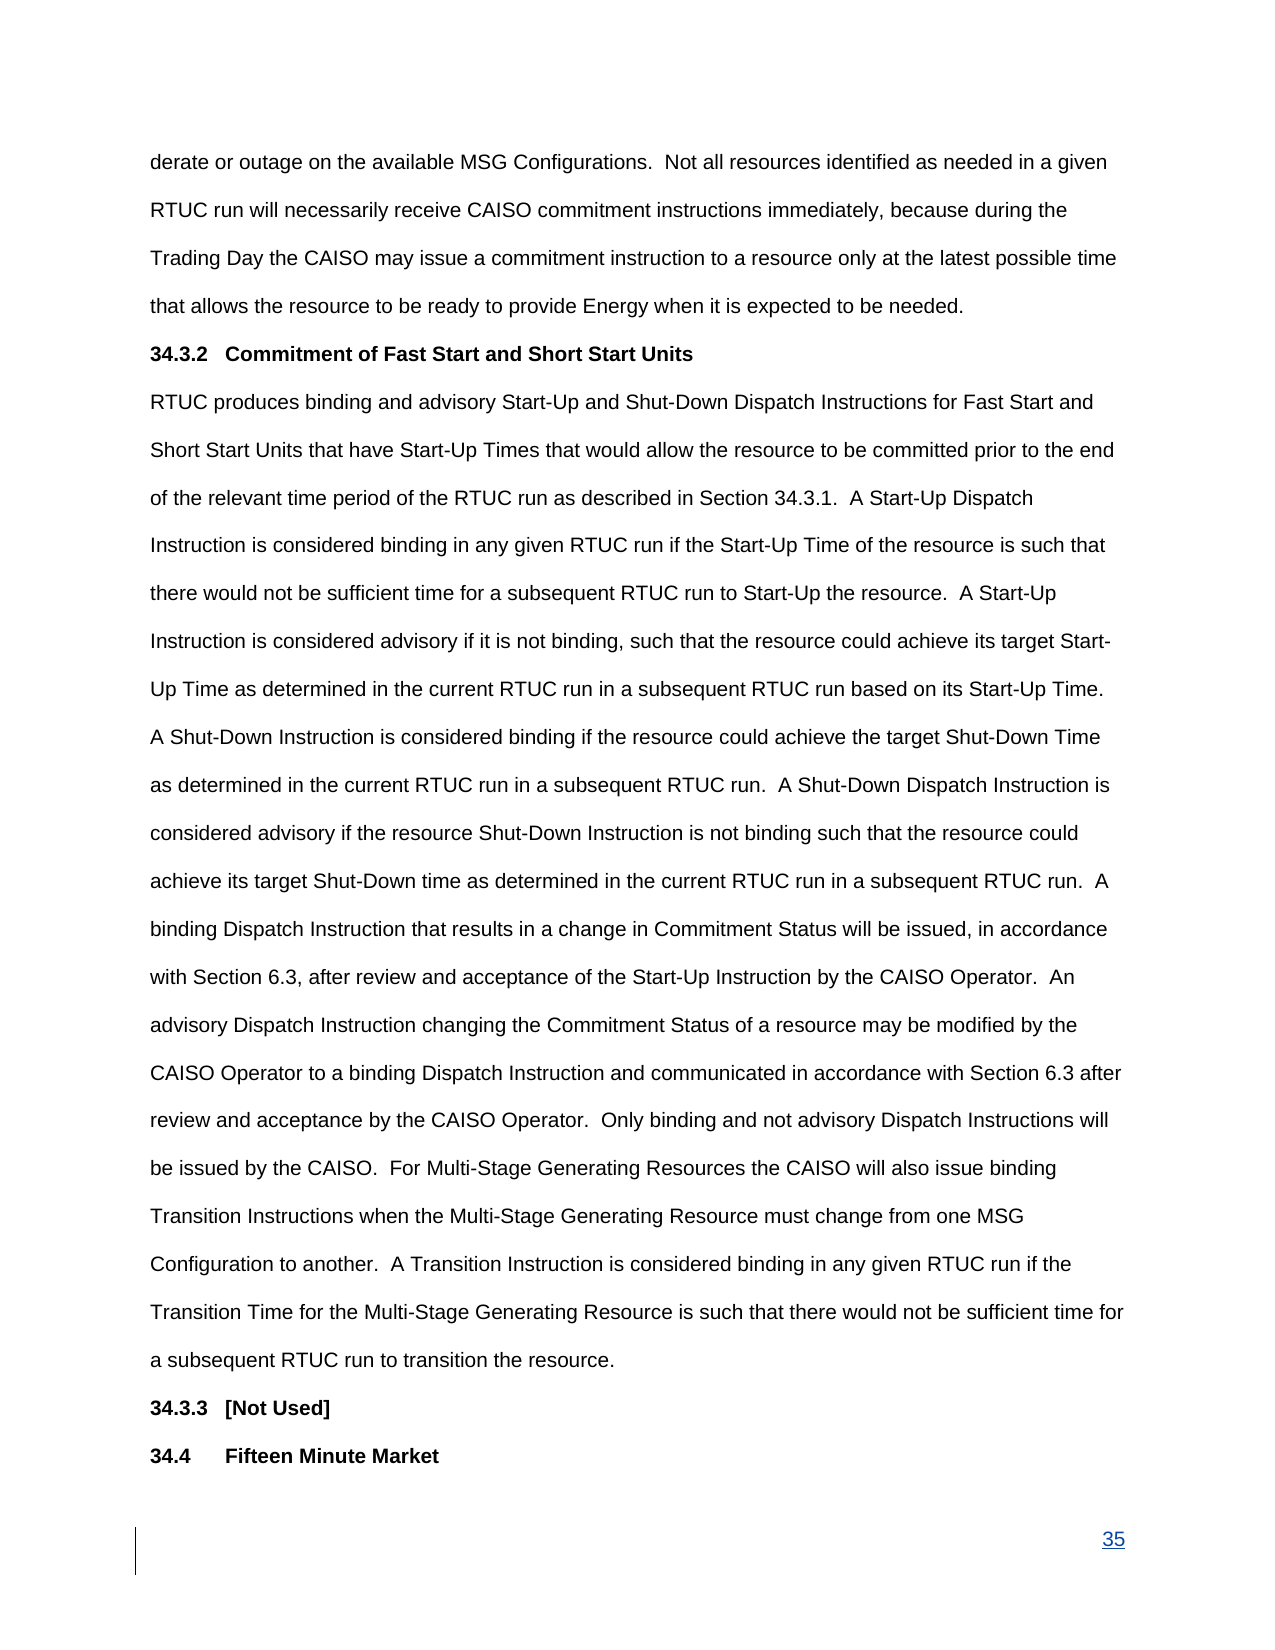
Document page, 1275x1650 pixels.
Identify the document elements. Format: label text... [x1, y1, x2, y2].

subtitle 34.3.3 [Not Used] [150, 1396, 1125, 1420]
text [150, 150, 1125, 318]
subtitle 34.3.2 Commitment of Fast Start and Short Start Units [150, 342, 1125, 366]
text RTUC produces binding and advisory Start-Up and Shut-Down Dispatch Instructions for Fast Start and Short Start Units that have Start-Up Times that would allow the resource to be committed prior to the end of the relevant time period of the RTUC run as described in Section 34.3.1. A Start-Up Dispatch Instruction is considered binding in any given RTUC run if the Start-Up Time of the resource is such that there would not be sufficient time for a subsequent RTUC run to Start-Up the resource. A Start-Up Instruction is considered advisory if it is not binding, such that the resource could achieve its target Start-Up Time as determined in the current RTUC run in a subsequent RTUC run based on its Start-Up Time. A Shut-Down Instruction is considered binding if the resource could achieve the target Shut-Down Time as determined in the current RTUC run in a subsequent RTUC run. A Shut-Down Dispatch Instruction is considered advisory if the resource Shut-Down Instruction is not binding such that the resource could achieve its target Shut-Down time as determined in the current RTUC run in a subsequent RTUC run. A binding Dispatch Instruction that results in a change in Commitment Status will be issued, in accordance with Section 6.3, after review and acceptance of the Start-Up Instruction by the CAISO Operator. An advisory Dispatch Instruction changing the Commitment Status of a resource may be modified by the CAISO Operator to a binding Dispatch Instruction and communicated in accordance with Section 6.3 after review and acceptance by the CAISO Operator. Only binding and not advisory Dispatch Instructions will be issued by the CAISO. For Multi-Stage Generating Resources the CAISO will also issue binding Transition Instructions when the Multi-Stage Generating Resource must change from one MSG Configuration to another. A Transition Instruction is considered binding in any given RTUC run if the Transition Time for the Multi-Stage Generating Resource is such that there would not be sufficient time for a subsequent RTUC run to transition the resource. [150, 389, 1125, 1372]
subtitle 34.4 Fifteen Minute Market [150, 1444, 1125, 1468]
